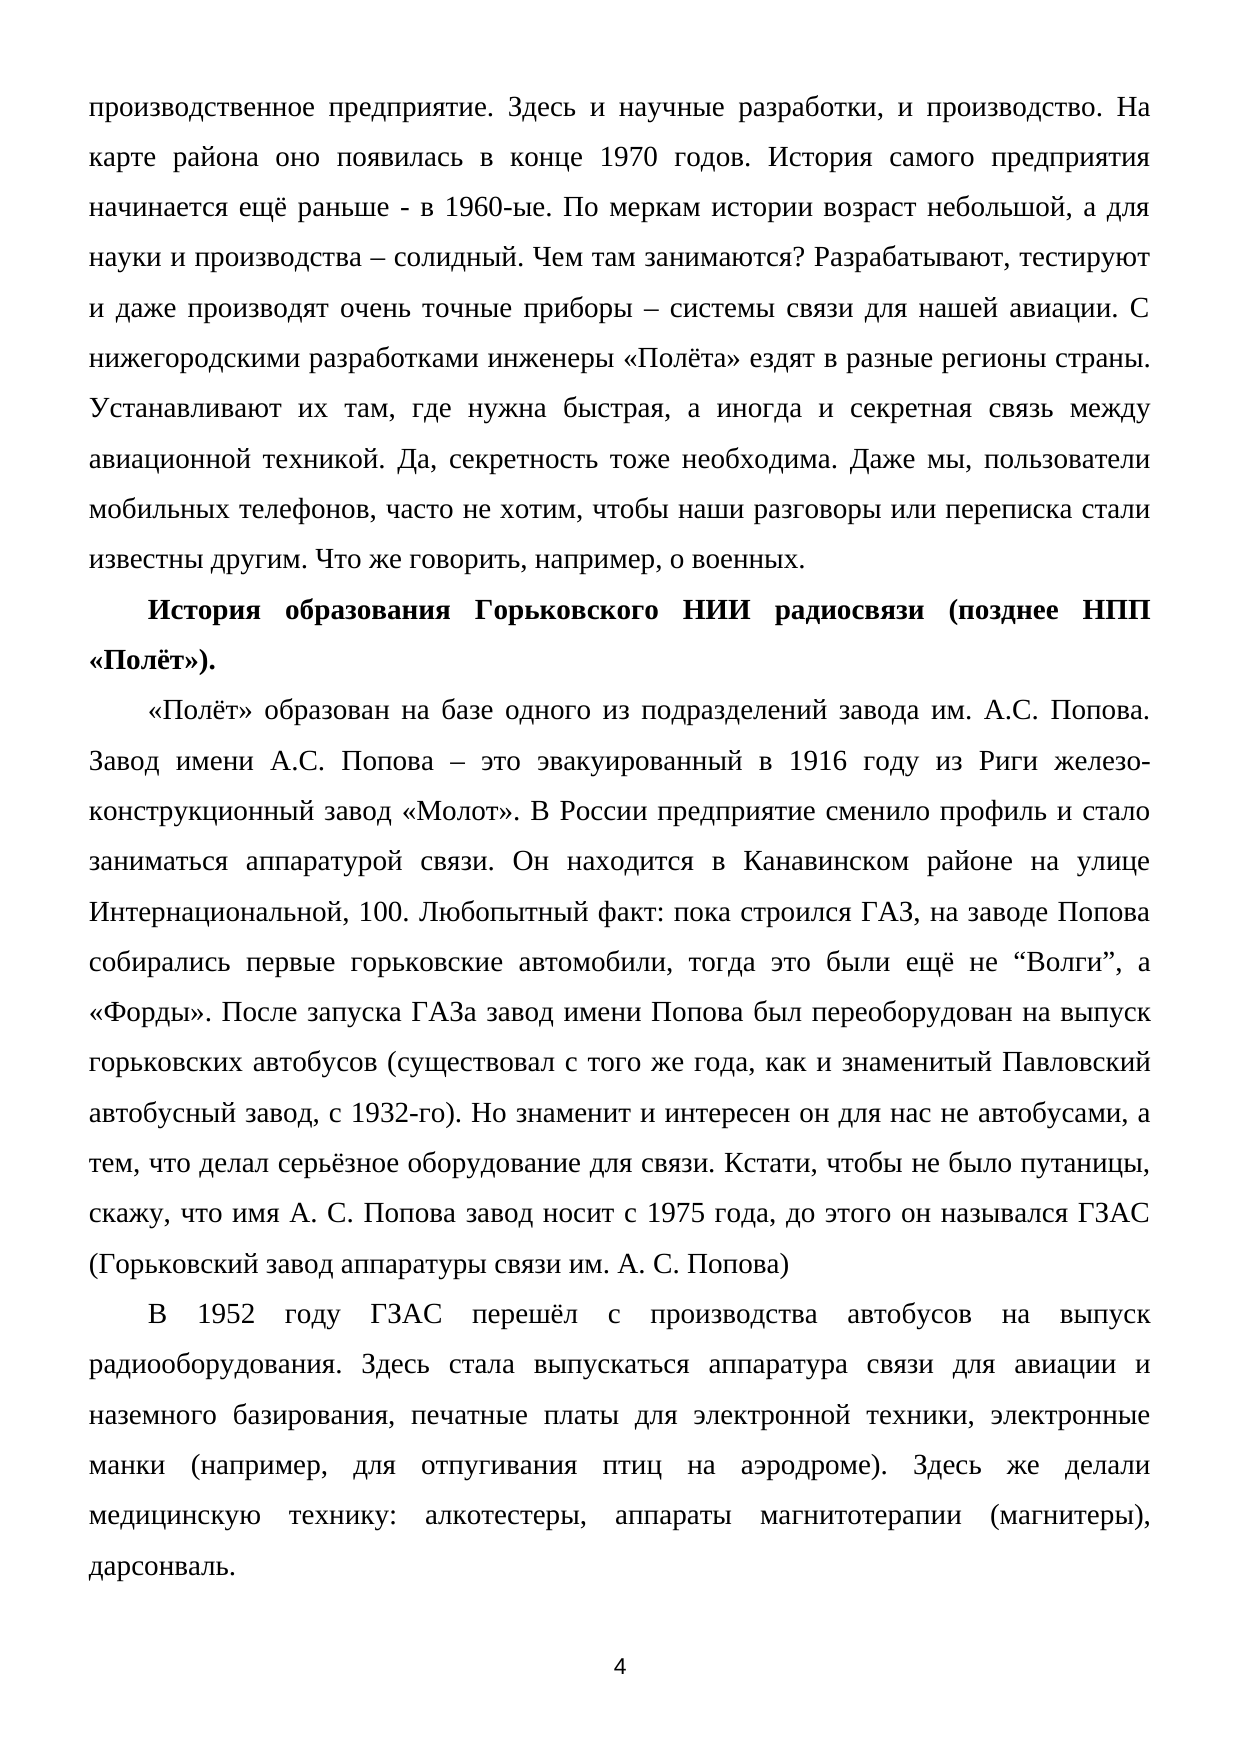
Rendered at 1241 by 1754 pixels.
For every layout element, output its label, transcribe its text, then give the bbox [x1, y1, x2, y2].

text История образования Горьковского НИИ радиосвязи (позднее НПП «Полёт»). [89, 592, 1152, 676]
text В 1952 году ГЗАС перешёл с производства автобусов на выпуск радиооборудования. Здесь стала выпускаться аппаратура связи для авиации и наземного базирования, печатные платы для электронной техники, электронные манки (например, для отпугивания птиц на аэродроме). Здесь же делали медицинскую технику: алкотестеры, аппараты магнитотерапии (магнитеры), дарсонваль. [89, 1296, 1152, 1581]
text «Полёт» образован на базе одного из подразделений завода им. А.С. Попова. Завод имени А.С. Попова – это эвакуированный в 1916 году из Риги железо-конструкционный завод «Молот». В России предприятие сменило профиль и стало заниматься аппаратурой связи. Он находится в Канавинском районе на улице Интернациональной, 100. Любопытный факт: пока строился ГАЗ, на заводе Попова собирались первые горьковские автомобили, тогда это были ещё не “Волги”, а «Форды». После запуска ГАЗа завод имени Попова был переоборудован на выпуск горьковских автобусов (существовал с того же года, как и знаменитый Павловский автобусный завод, с 1932-го). Но знаменит и интересен он для нас не автобусами, а тем, что делал серьёзное оборудование для связи. Кстати, чтобы не было путаницы, скажу, что имя А. С. Попова завод носит с 1975 года, до этого он назывался ГЗАС (Горьковский завод аппаратуры связи им. А. С. Попова) [89, 692, 1152, 1279]
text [89, 89, 1152, 575]
